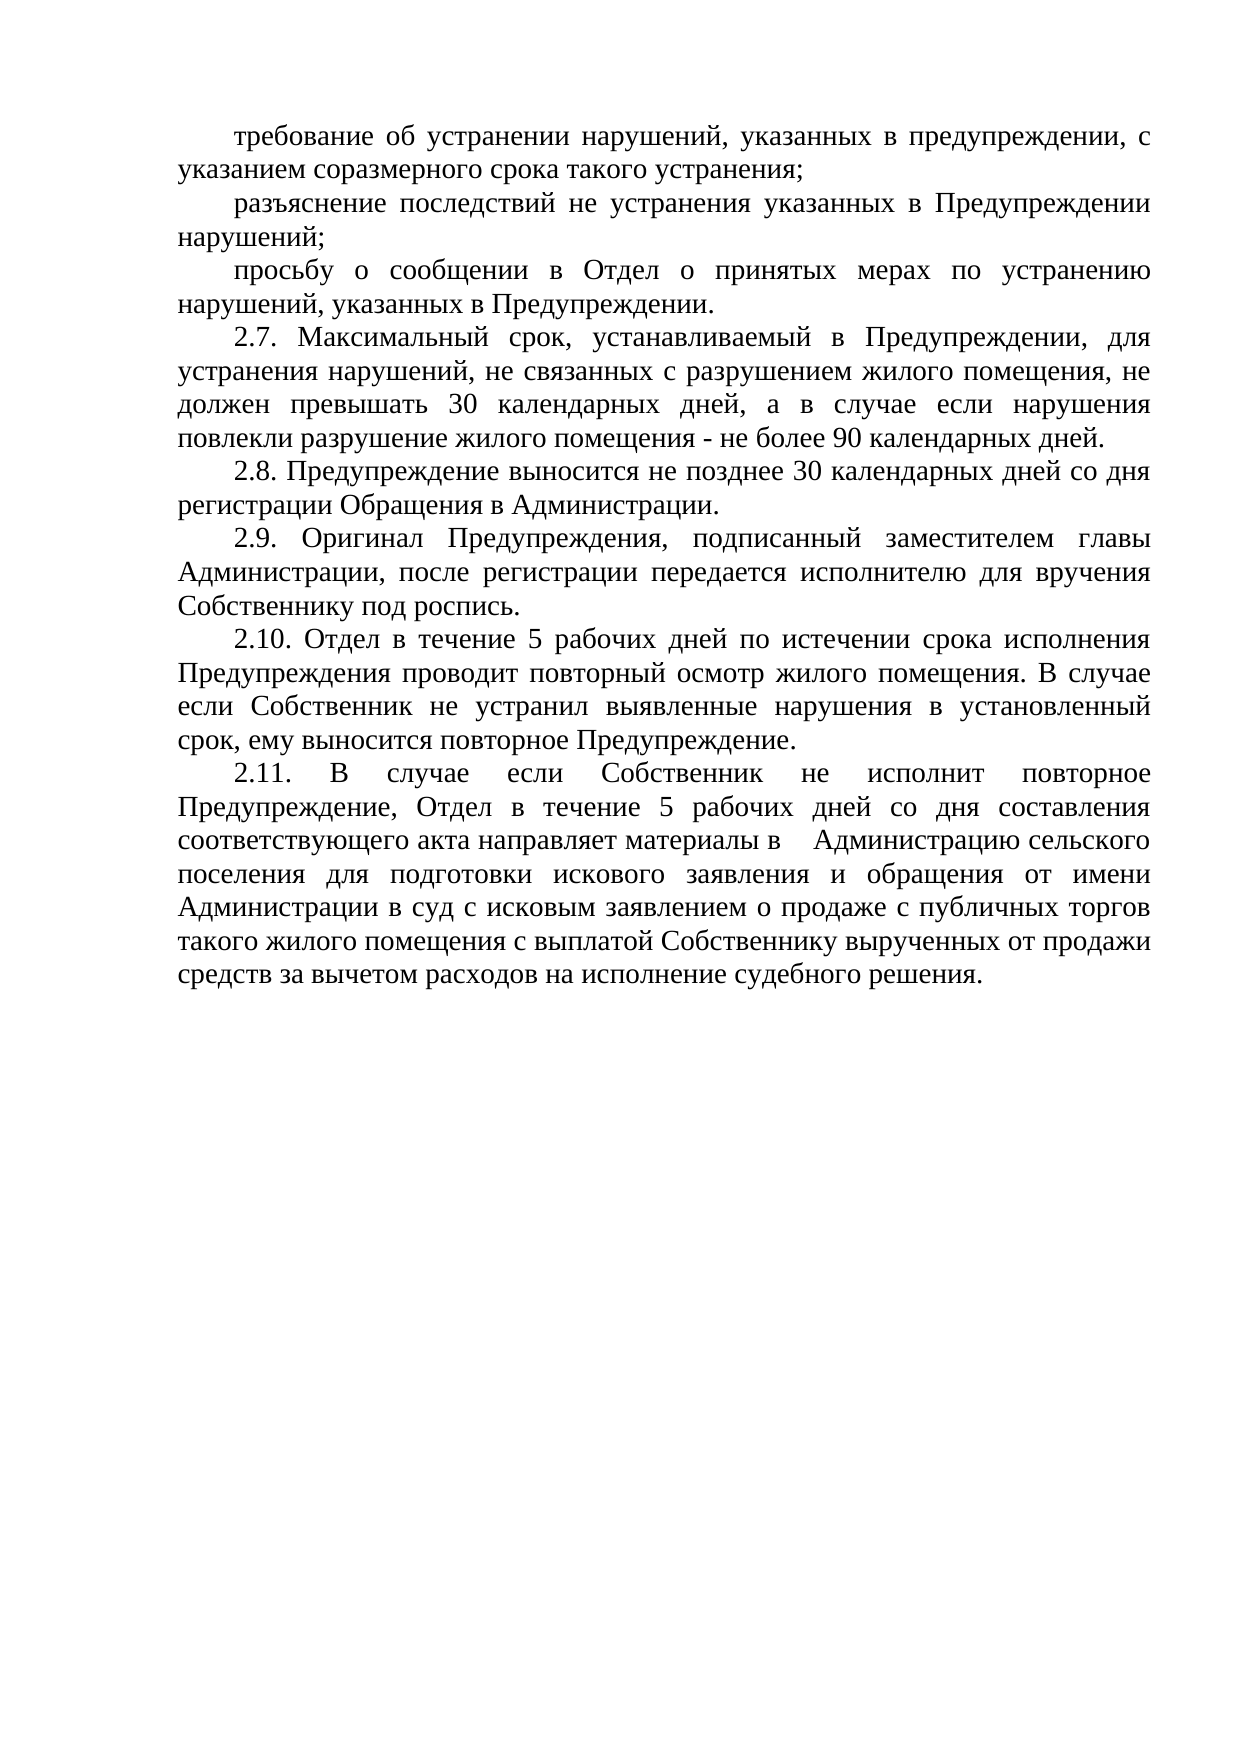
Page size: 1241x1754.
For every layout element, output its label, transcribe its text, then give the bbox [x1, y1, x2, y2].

text 2.11. В случае если Собственник не исполнит повторное Предупреждение, Отдел в течение 5 рабочих дней со дня составления соответствующего акта направляет материалы в Администрацию сельского поселения для подготовки искового заявления и обращения от имени Администрации в суд с исковым заявлением о продаже с публичных торгов такого жилого помещения с выплатой Собственнику вырученных от продажи средств за вычетом расходов на исполнение судебного решения. [177, 755, 1152, 990]
text 2.10. Отдел в течение 5 рабочих дней по истечении срока исполнения Предупреждения проводит повторный осмотр жилого помещения. В случае если Собственник не устранил выявленные нарушения в установленный срок, ему выносится повторное Предупреждение. [177, 621, 1152, 755]
text требование об устранении нарушений, указанных в предупреждении, с указанием соразмерного срока такого устранения; [177, 118, 1152, 185]
text 2.8. Предупреждение выносится не позднее 30 календарных дней со дня регистрации Обращения в Администрации. [177, 453, 1152, 521]
text просьбу о сообщении в Отдел о принятых мерах по устранению нарушений, указанных в Предупреждении. [177, 252, 1152, 319]
text 2.9. Оригинал Предупреждения, подписанный заместителем главы Администрации, после регистрации передается исполнителю для вручения Собственнику под роспись. [177, 521, 1152, 621]
text 2.7. Максимальный срок, устанавливаемый в Предупреждении, для устранения нарушений, не связанных с разрушением жилого помещения, не должен превышать 30 календарных дней, а в случае если нарушения повлекли разрушение жилого помещения - не более 90 календарных дней. [177, 319, 1152, 453]
text разъяснение последствий не устранения указанных в Предупреждении нарушений; [177, 185, 1152, 252]
